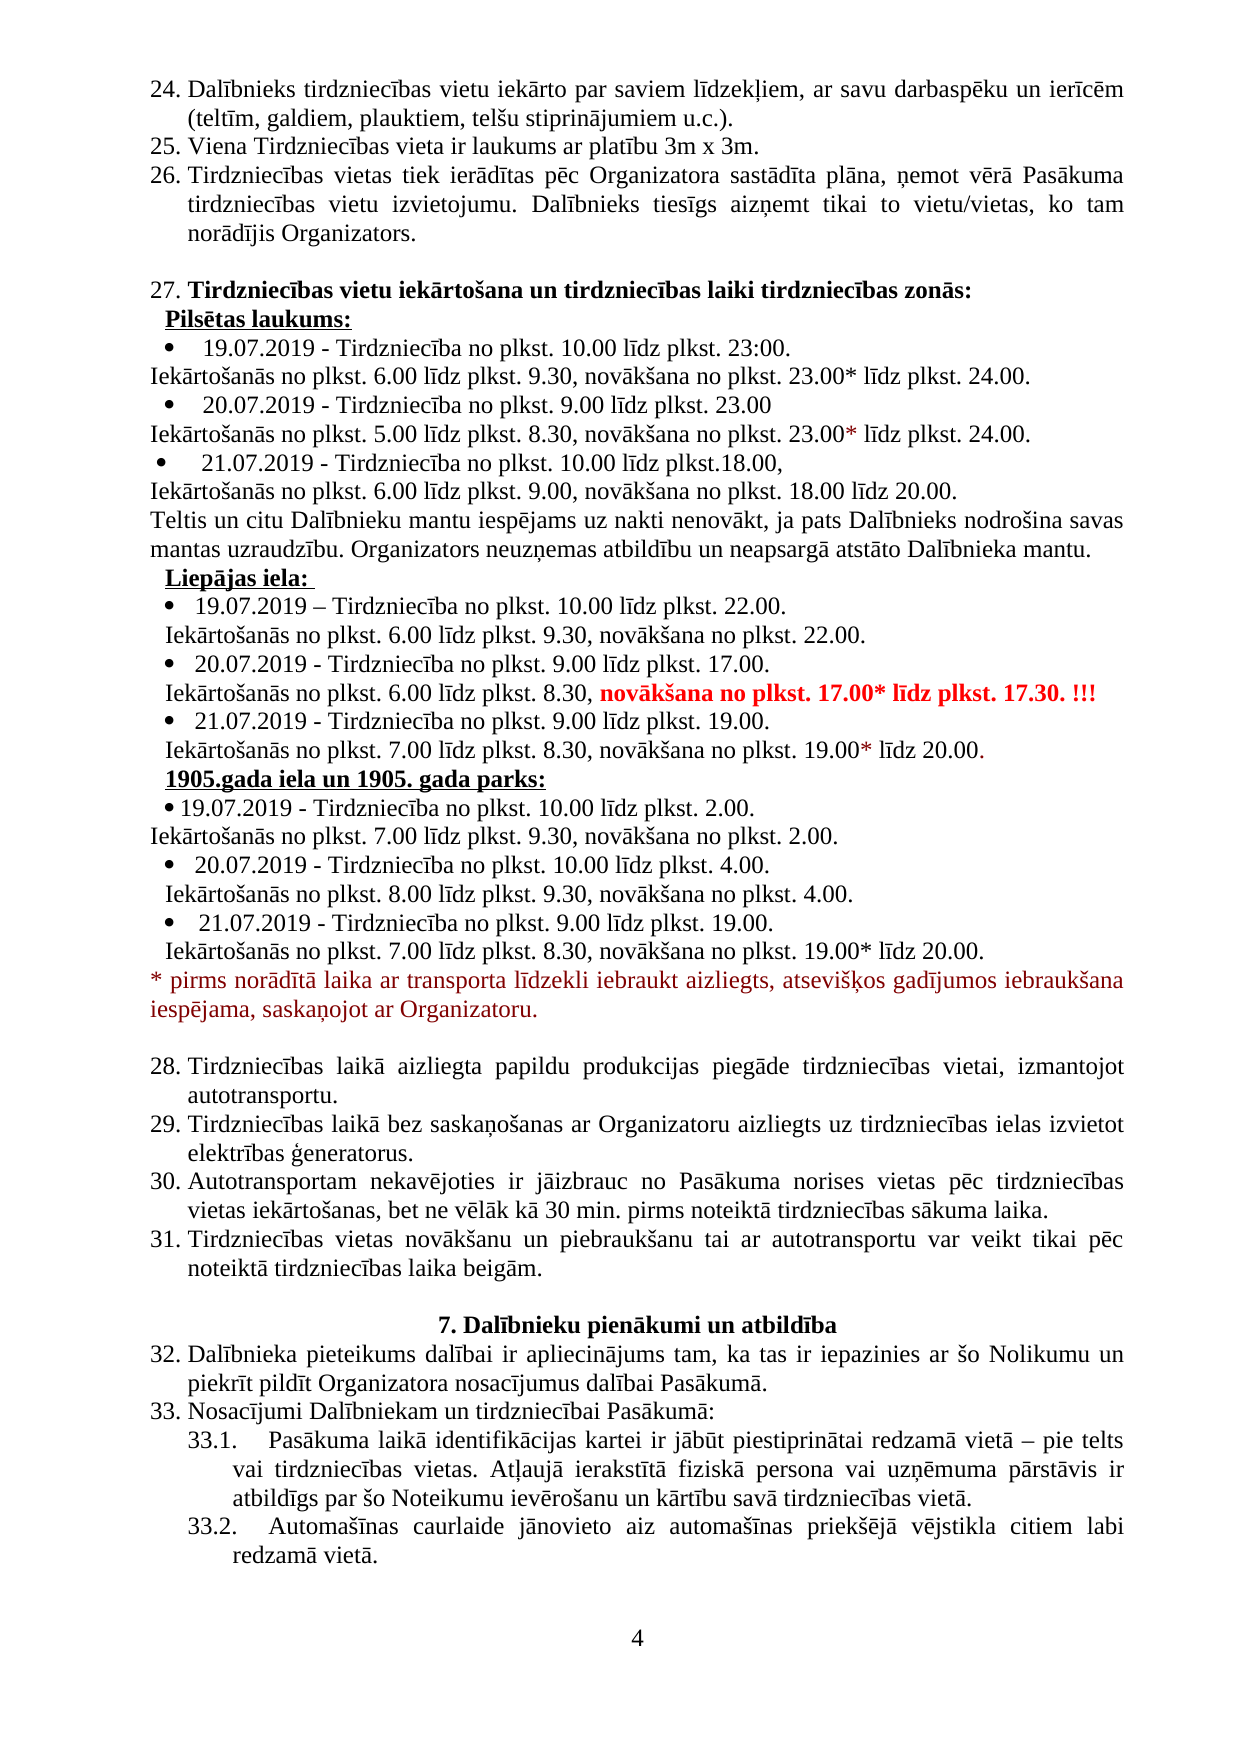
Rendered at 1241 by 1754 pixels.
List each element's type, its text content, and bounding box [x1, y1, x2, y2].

list Dalībnieka pieteikums dalībai ir apliecinājums tam, ka tas ir iepazinies ar šo Nolikumu un piekrīt pildīt Organizatora nosacījumus dalībai Pasākumā. [150, 1339, 1125, 1396]
text Iekārtošanās no plkst. 8.00 līdz plkst. 9.30, novākšana no plkst. 4.00. [165, 879, 1125, 908]
list 19.07.2019 - Tirdzniecība no plkst. 10.00 līdz plkst. 23:00. [165, 333, 1125, 361]
list Automašīnas caurlaide jānovieto aiz automašīnas priekšējā vējstikla citiem labi redzamā vietā. [187, 1511, 1125, 1569]
list 20.07.2019 - Tirdzniecība no plkst. 10.00 līdz plkst. 4.00. [165, 850, 1125, 879]
list 21.07.2019 - Tirdzniecība no plkst. 9.00 līdz plkst. 19.00. [165, 908, 1125, 936]
list Pasākuma laikā identifikācijas kartei ir jābūt piestiprinātai redzamā vietā – pie telts vai tirdzniecības vietas. Atļaujā ierakstītā fiziskā persona vai uzņēmuma pārstāvis ir atbildīgs par šo Noteikumu ievērošanu un kārtību savā tirdzniecības vietā. [187, 1425, 1125, 1511]
list 21.07.2019 - Tirdzniecība no plkst. 9.00 līdz plkst. 19.00. [165, 706, 1125, 735]
list Tirdzniecības vietas novākšanu un piebraukšanu tai ar autotransportu var veikt tikai pēc noteiktā tirdzniecības laika beigām. [150, 1224, 1125, 1281]
list 19.07.2019 – Tirdzniecība no plkst. 10.00 līdz plkst. 22.00. [165, 591, 1125, 620]
list Iekārtošanās no plkst. 6.00 līdz plkst. 8.30, novākšana no plkst. 17.00* līdz plkst. 17.30. !!! [165, 678, 1125, 706]
text Iekārtošanās no plkst. 6.00 līdz plkst. 9.00, novākšana no plkst. 18.00 līdz 20.00. [150, 476, 1125, 505]
list Viena Tirdzniecības vieta ir laukums ar platību 3m x 3m. [150, 131, 1125, 160]
list Iekārtošanās no plkst. 7.00 līdz plkst. 8.30, novākšana no plkst. 19.00* līdz 20.00. [165, 735, 1125, 764]
list Dalībnieks tirdzniecības vietu iekārto par saviem līdzekļiem, ar savu darbaspēku un ierīcēm (teltīm, galdiem, plauktiem, telšu stiprinājumiem u.c.). [150, 74, 1125, 131]
list * pirms norādītā laika ar transporta līdzekli iebraukt aizliegts, atsevišķos gadījumos iebraukšana iespējama, saskaņojot ar Organizatoru. [150, 965, 1125, 1023]
list Teltis un citu Dalībnieku mantu iespējams uz nakti nenovākt, ja pats Dalībnieks nodrošina savas mantas uzraudzību. Organizators neuzņemas atbildību un neapsargā atstāto Dalībnieka mantu. [150, 505, 1125, 563]
list 20.07.2019 - Tirdzniecība no plkst. 9.00 līdz plkst. 23.00 [165, 390, 1125, 419]
text Iekārtošanās no plkst. 6.00 līdz plkst. 9.30, novākšana no plkst. 22.00. [165, 620, 1125, 649]
list 21.07.2019 - Tirdzniecība no plkst. 10.00 līdz plkst.18.00, [157, 448, 1125, 476]
list 20.07.2019 - Tirdzniecība no plkst. 9.00 līdz plkst. 17.00. [165, 649, 1125, 678]
list Autotransportam nekavējoties ir jāizbrauc no Pasākuma norises vietas pēc tirdzniecības vietas iekārtošanas, bet ne vēlāk kā 30 min. pirms noteiktā tirdzniecības sākuma laika. [150, 1166, 1125, 1224]
list Iekārtošanās no plkst. 6.00 līdz plkst. 9.30, novākšana no plkst. 23.00* līdz plkst. 24.00. [150, 361, 1125, 390]
text Iekārtošanās no plkst. 7.00 līdz plkst. 8.30, novākšana no plkst. 19.00* līdz 20.00. [165, 936, 1125, 965]
list Tirdzniecības laikā aizliegta papildu produkcijas piegāde tirdzniecības vietai, izmantojot autotransportu. [150, 1051, 1125, 1109]
list Pilsētas laukums: [165, 304, 1125, 333]
list 19.07.2019 - Tirdzniecība no plkst. 10.00 līdz plkst. 2.00. [165, 793, 1125, 821]
list Tirdzniecības vietas tiek ierādītas pēc Organizatora sastādīta plāna, ņemot vērā Pasākuma tirdzniecības vietu izvietojumu. Dalībnieks tiesīgs aizņemt tikai to vietu/vietas, ko tam norādījis Organizators. [150, 160, 1125, 246]
list Nosacījumi Dalībniekam un tirdzniecībai Pasākumā: [150, 1396, 1125, 1425]
list 7. Dalībnieku pienākumi un atbildība [150, 1310, 1125, 1339]
list 1905.gada iela un 1905. gada parks: [165, 764, 1125, 793]
list Iekārtošanās no plkst. 5.00 līdz plkst. 8.30, novākšana no plkst. 23.00* līdz plkst. 24.00. [150, 419, 1125, 448]
list Tirdzniecības vietu iekārtošana un tirdzniecības laiki tirdzniecības zonās: [150, 275, 1125, 304]
list Tirdzniecības laikā bez saskaņošanas ar Organizatoru aizliegts uz tirdzniecības ielas izvietot elektrības ģeneratorus. [150, 1109, 1125, 1166]
text Iekārtošanās no plkst. 7.00 līdz plkst. 9.30, novākšana no plkst. 2.00. [150, 821, 1125, 850]
list Liepājas iela: [165, 563, 1125, 591]
